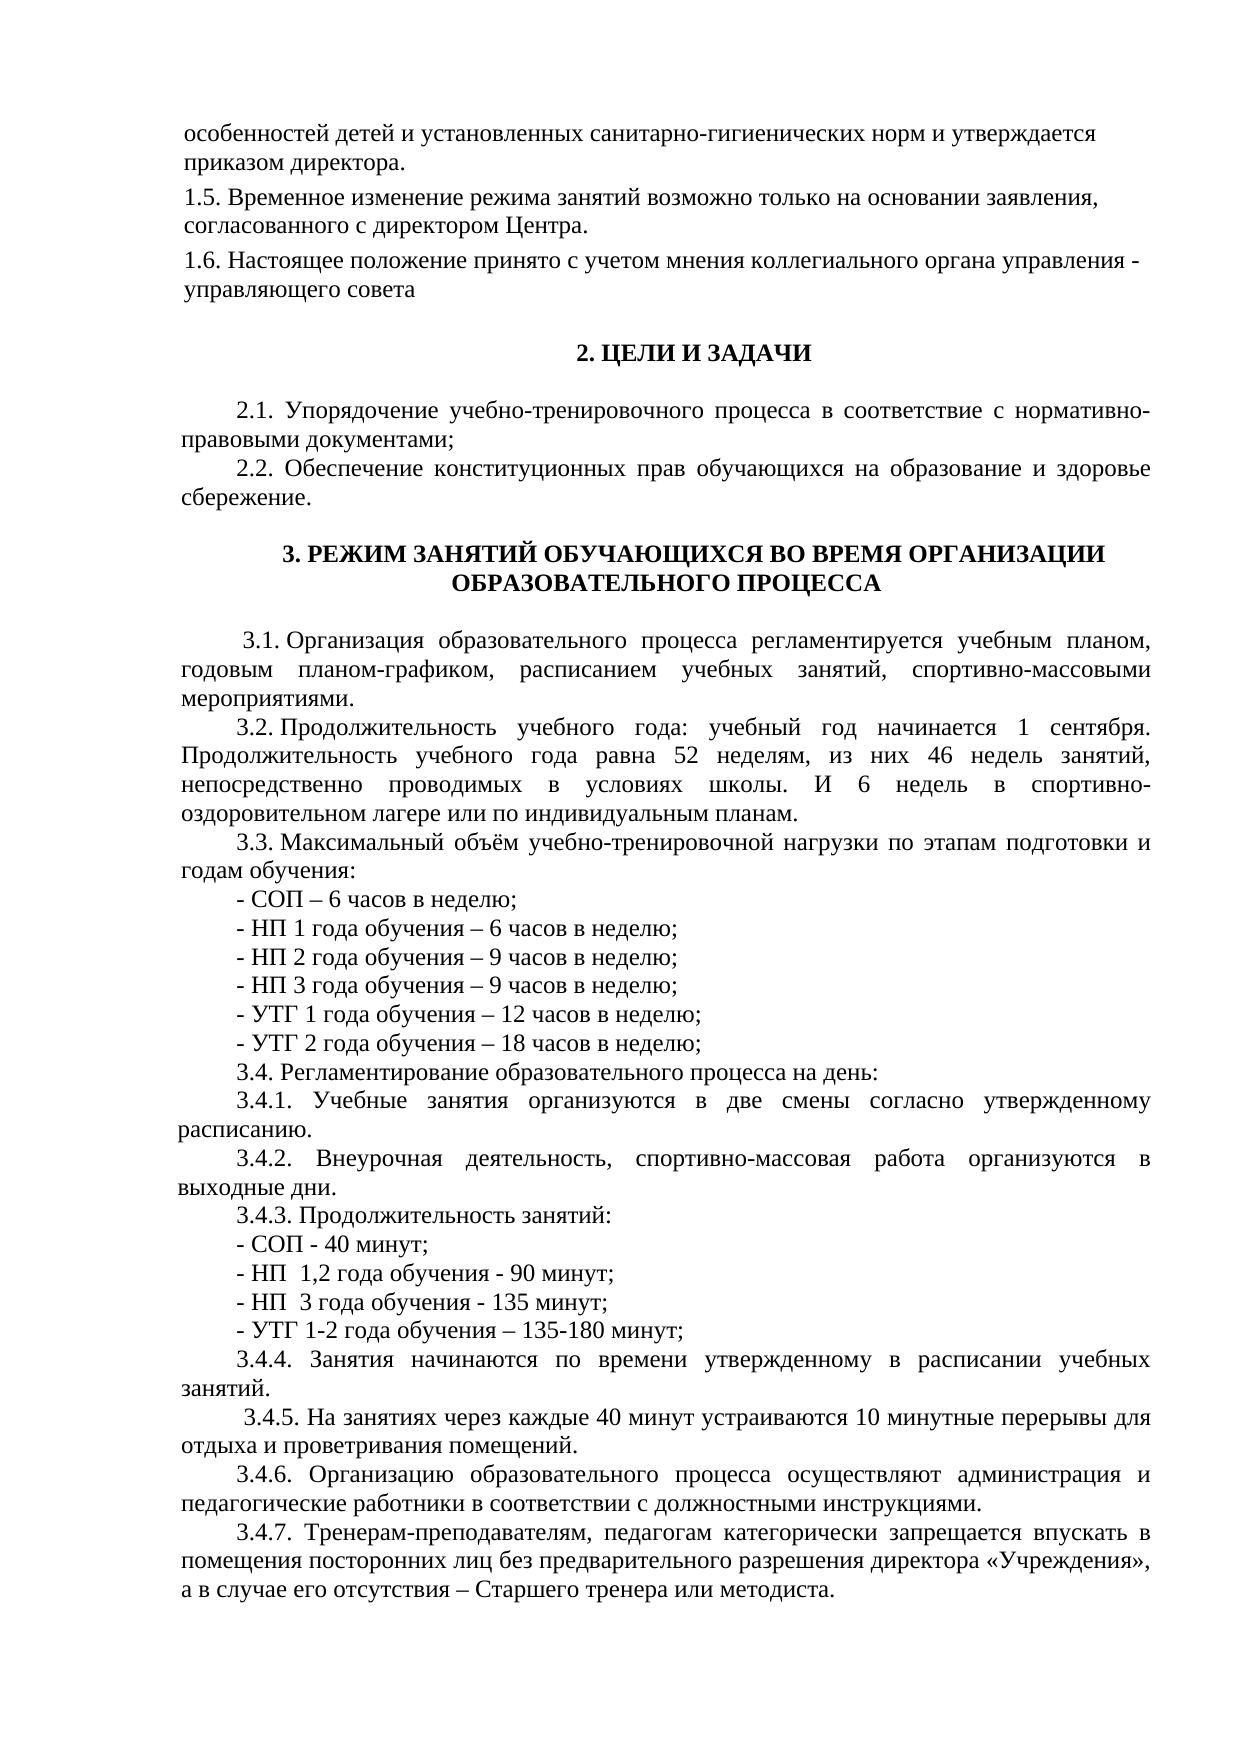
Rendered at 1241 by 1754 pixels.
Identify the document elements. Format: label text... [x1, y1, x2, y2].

text - НП 2 года обучения – 9 часов в неделю; [181, 942, 1152, 971]
text 3.4.6. Организацию образовательного процесса осуществляют администрация и педагогические работники в соответствии с должностными инструкциями. [181, 1459, 1152, 1517]
text 1.6. Настоящее положение принято с учетом мнения коллегиального органа управления - управляющего совета [183, 246, 1145, 303]
text - НП 3 года обучения – 9 часов в неделю; [181, 971, 1152, 999]
text 3.4.1. Учебные занятия организуются в две смены согласно утвержденному расписанию. [177, 1086, 1152, 1143]
text - УТГ 1-2 года обучения – 135-180 минут; [181, 1316, 1152, 1344]
text 3.4.5. На занятиях через каждые 40 минут устраиваются 10 минутные перерывы для отдыха и проветривания помещений. [181, 1402, 1152, 1459]
text - НП 1 года обучения – 6 часов в неделю; [181, 913, 1152, 942]
text - УТГ 1 года обучения – 12 часов в неделю; [181, 999, 1152, 1028]
text 3. РЕЖИМ ЗАНЯТИЙ ОБУЧАЮЩИХСЯ ВО ВРЕМЯ ОРГАНИЗАЦИИ ОБРАЗОВАТЕЛЬНОГО ПРОЦЕССА [181, 539, 1152, 597]
text 3.4. Регламентирование образовательного процесса на день: [177, 1057, 1152, 1086]
text 2. ЦЕЛИ И ЗАДАЧИ [181, 338, 1152, 367]
text - НП 1,2 года обучения - 90 минут; [181, 1258, 1152, 1287]
text особенностей детей и установленных санитарно-гигиенических норм и утверждается приказом директора. [183, 118, 1145, 176]
text - УТГ 2 года обучения – 18 часов в неделю; [181, 1028, 1152, 1057]
text 3.4.3. Продолжительность занятий: [177, 1201, 1152, 1229]
text 3.4.2. Внеурочная деятельность, спортивно-массовая работа организуются в выходные дни. [177, 1143, 1152, 1201]
text - СОП – 6 часов в неделю; [181, 884, 1152, 913]
text - НП 3 года обучения - 135 минут; [181, 1287, 1152, 1316]
text - СОП - 40 минут; [181, 1229, 1152, 1258]
text 2.1. Упорядочение учебно-тренировочного процесса в соответствие с нормативно-правовыми документами; [181, 396, 1152, 453]
text 3.4.7. Тренерам-преподавателям, педагогам категорически запрещается впускать в помещения посторонних лиц без предварительного разрешения директора «Учреждения», а в случае его отсутствия – Старшего тренера или методиста. [181, 1517, 1152, 1603]
text 3.4.4. Занятия начинаются по времени утвержденному в расписании учебных занятий. [181, 1344, 1152, 1402]
text 3.3. Максимальный объём учебно-тренировочной нагрузки по этапам подготовки и годам обучения: [181, 827, 1152, 884]
text 3.2. Продолжительность учебного года: учебный год начинается 1 сентября. Продолжительность учебного года равна 52 неделям, из них 46 недель занятий, непосредственно проводимых в условиях школы. И 6 недель в спортивно-оздоровительном лагере или по индивидуальным планам. [181, 712, 1152, 827]
text 3.1. Организация образовательного процесса регламентируется учебным планом, годовым планом-графиком, расписанием учебных занятий, спортивно-массовыми мероприятиями. [181, 626, 1152, 712]
text 1.5. Временное изменение режима занятий возможно только на основании заявления, согласованного с директором Центра. [183, 182, 1145, 239]
text 2.2. Обеспечение конституционных прав обучающихся на образование и здоровье сбережение. [181, 453, 1152, 511]
